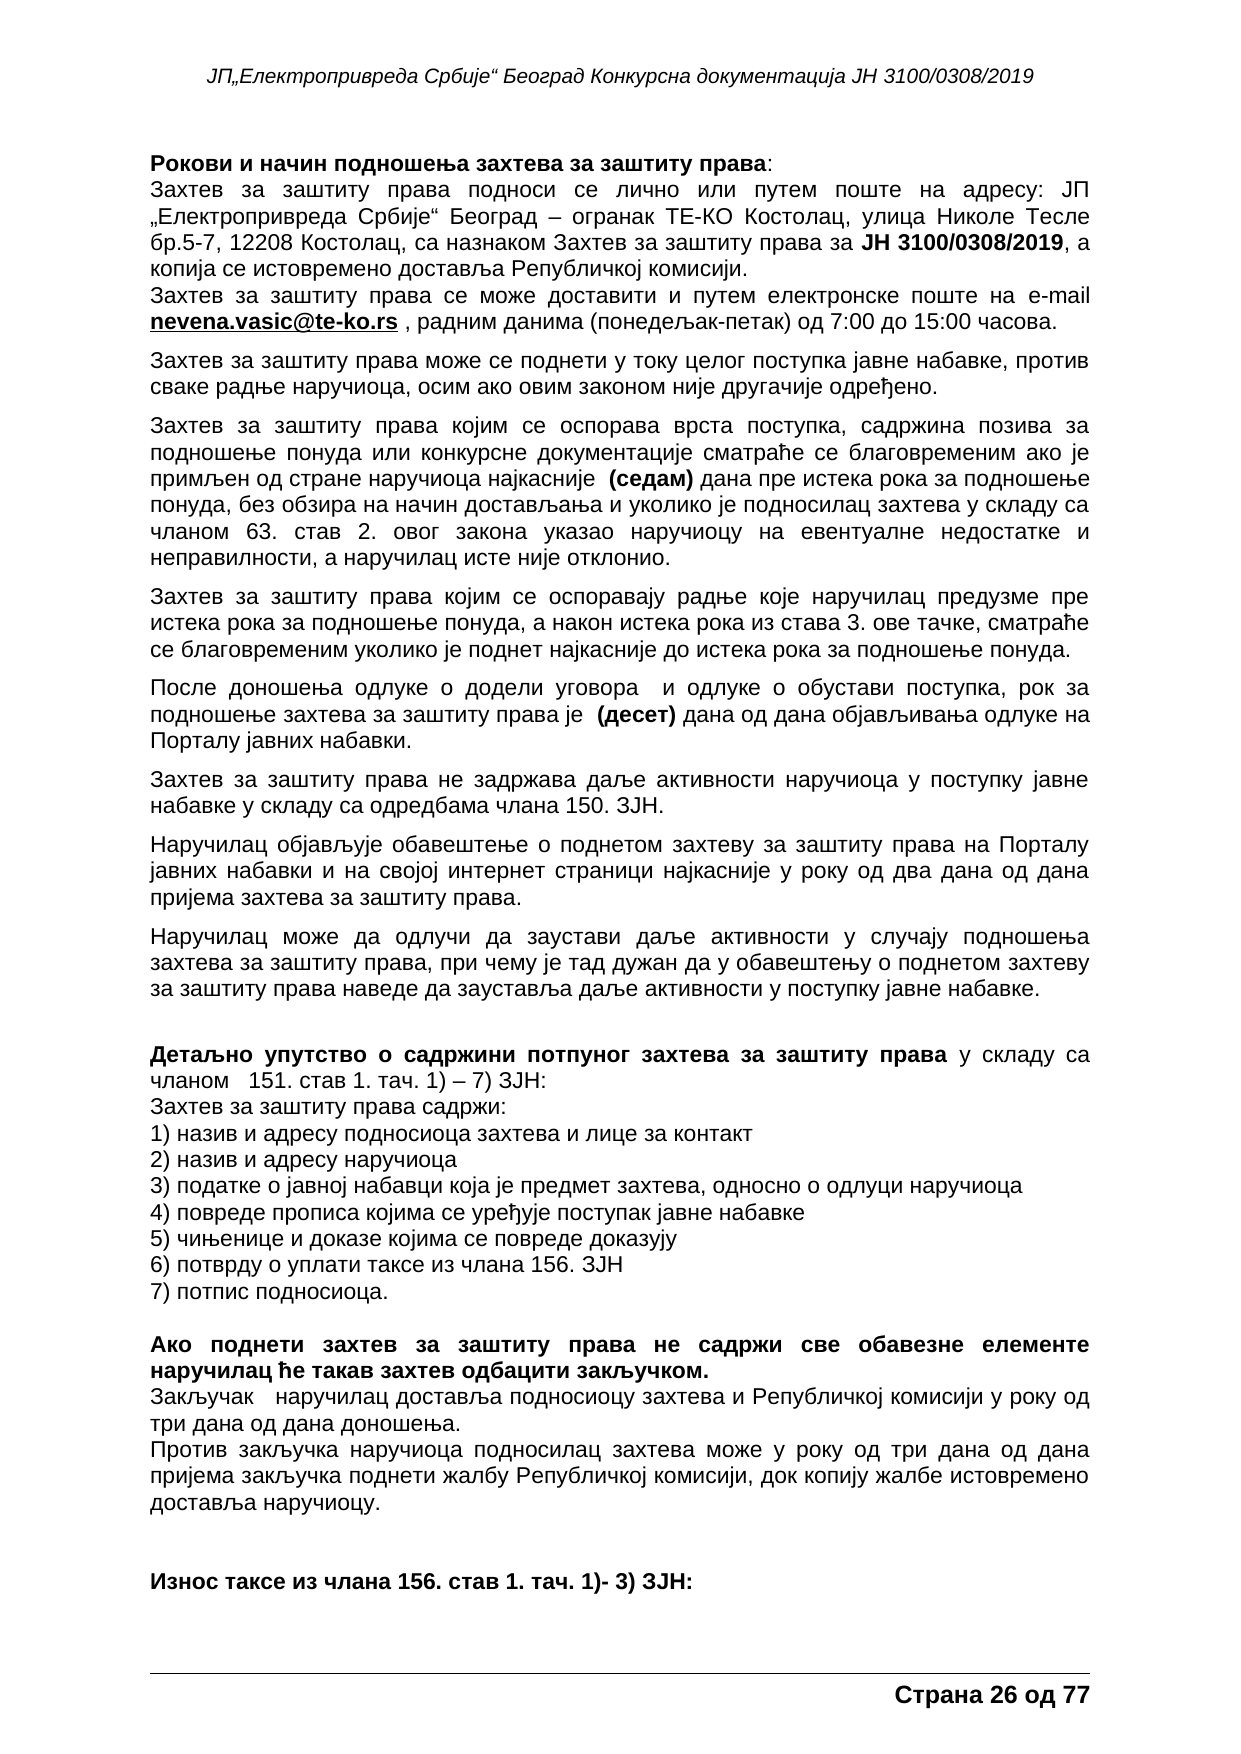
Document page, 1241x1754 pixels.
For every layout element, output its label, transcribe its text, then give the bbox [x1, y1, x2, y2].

text 7) потпис подносиоца. [150, 1278, 1090, 1304]
text Ако поднети захтев за заштиту права не садржи све обавезне елементе наручилац ће такав захтев одбацити закључком. [150, 1331, 1090, 1383]
text Рокови и начин подношења захтева за заштиту права: [150, 150, 1090, 176]
text Захтев за заштиту права садржи: [150, 1093, 1090, 1120]
text 3) податке о јавној набавци која је предмет захтева, односно о одлуци наручиоца [150, 1172, 1090, 1199]
text После доношења одлуке о додели уговора и одлуке о обустави поступка, рок за подношење захтева за заштиту права је (десет) дана од дана објављивања одлуке на Порталу јавних набавки. [150, 674, 1090, 753]
text Закључак наручилац доставља подносиоцу захтева и Републичкој комисији у року од три дана од дана доношења. [150, 1383, 1090, 1436]
text Против закључка наручиоца подносилац захтева може у року од три дана од дана пријема закључка поднети жалбу Републичкој комисији, док копију жалбе истовремено доставља наручиоцу. [150, 1436, 1090, 1515]
text Захтев за заштиту права може се поднети у току целог поступка јавне набавке, против сваке радње наручиоца, осим ако овим законом није другачије одређено. [150, 347, 1090, 400]
text Наручилац објављује обавештење о поднетом захтеву за заштиту права на Порталу јавних набавки и на својој интернет страници најкасније у року од два дана од дана пријема захтева за заштиту права. [150, 831, 1090, 910]
text Детаљно упутство о садржини потпуног захтева за заштиту права у складу са чланом 151. став 1. тач. 1) – 7) ЗЈН: [150, 1041, 1090, 1093]
text Захтев за заштиту права којим се оспоравају радње које наручилац предузме пре истека рока за подношење понуда, а након истека рока из става 3. ове тачке, сматраће се благовременим уколико је поднет најкасније до истека рока за подношење понуда. [150, 583, 1090, 662]
text 2) назив и адресу наручиоца [150, 1146, 1090, 1172]
text Износ таксе из члана 156. став 1. тач. 1)- 3) ЗЈН: [150, 1568, 1090, 1594]
text 1) назив и адресу подносиоца захтева и лице за контакт [150, 1120, 1090, 1146]
text 6) потврду о уплати таксе из члана 156. ЗЈН [150, 1251, 1090, 1278]
text Наручилац може да одлучи да заустави даље активности у случају подношења захтева за заштиту права, при чему је тад дужан да у обавештењу о поднетом захтеву за заштиту права наведе да зауставља даље активности у поступку јавне набавке. [150, 923, 1090, 1002]
text Захтев за заштиту права не задржава даље активности наручиоца у поступку јавне набавке у складу са одредбама члана 150. ЗЈН. [150, 766, 1090, 819]
text Захтев за заштиту права којим се оспорава врста поступка, садржина позива за подношење понуда или конкурсне документације сматраће се благовременим ако је примљен од стране наручиоца најкасније (седам) дана пре истека рока за подношење понуда, без обзира на начин достављања и уколико је подносилац захтева у складу са чланом 63. став 2. овог закона указао наручиоцу на евентуалне недостатке и неправилности, а наручилац исте није отклонио. [150, 412, 1090, 570]
text Захтев за заштиту права се може доставити и путем електронске поште на e-mail nevena.vasic@te-ko.rs , радним данима (понедељак-петак) од 7:00 до 15:00 часова. [150, 282, 1090, 334]
text 4) повреде прописа којима се уређује поступак јавне набавке [150, 1199, 1090, 1225]
text Захтев за заштиту права подноси се лично или путем поште на адресу: ЈП „Електропривреда Србије“ Београд – огранак ТЕ-КО Костолац, улица Николе Тесле бр.5-7, 12208 Костолац, са назнаком Захтев за заштиту права за ЈН 3100/0308/2019, а копија се истовремено доставља Републичкој комисији. [150, 176, 1090, 282]
text 5) чињенице и доказе којима се повреде доказују [150, 1225, 1090, 1251]
